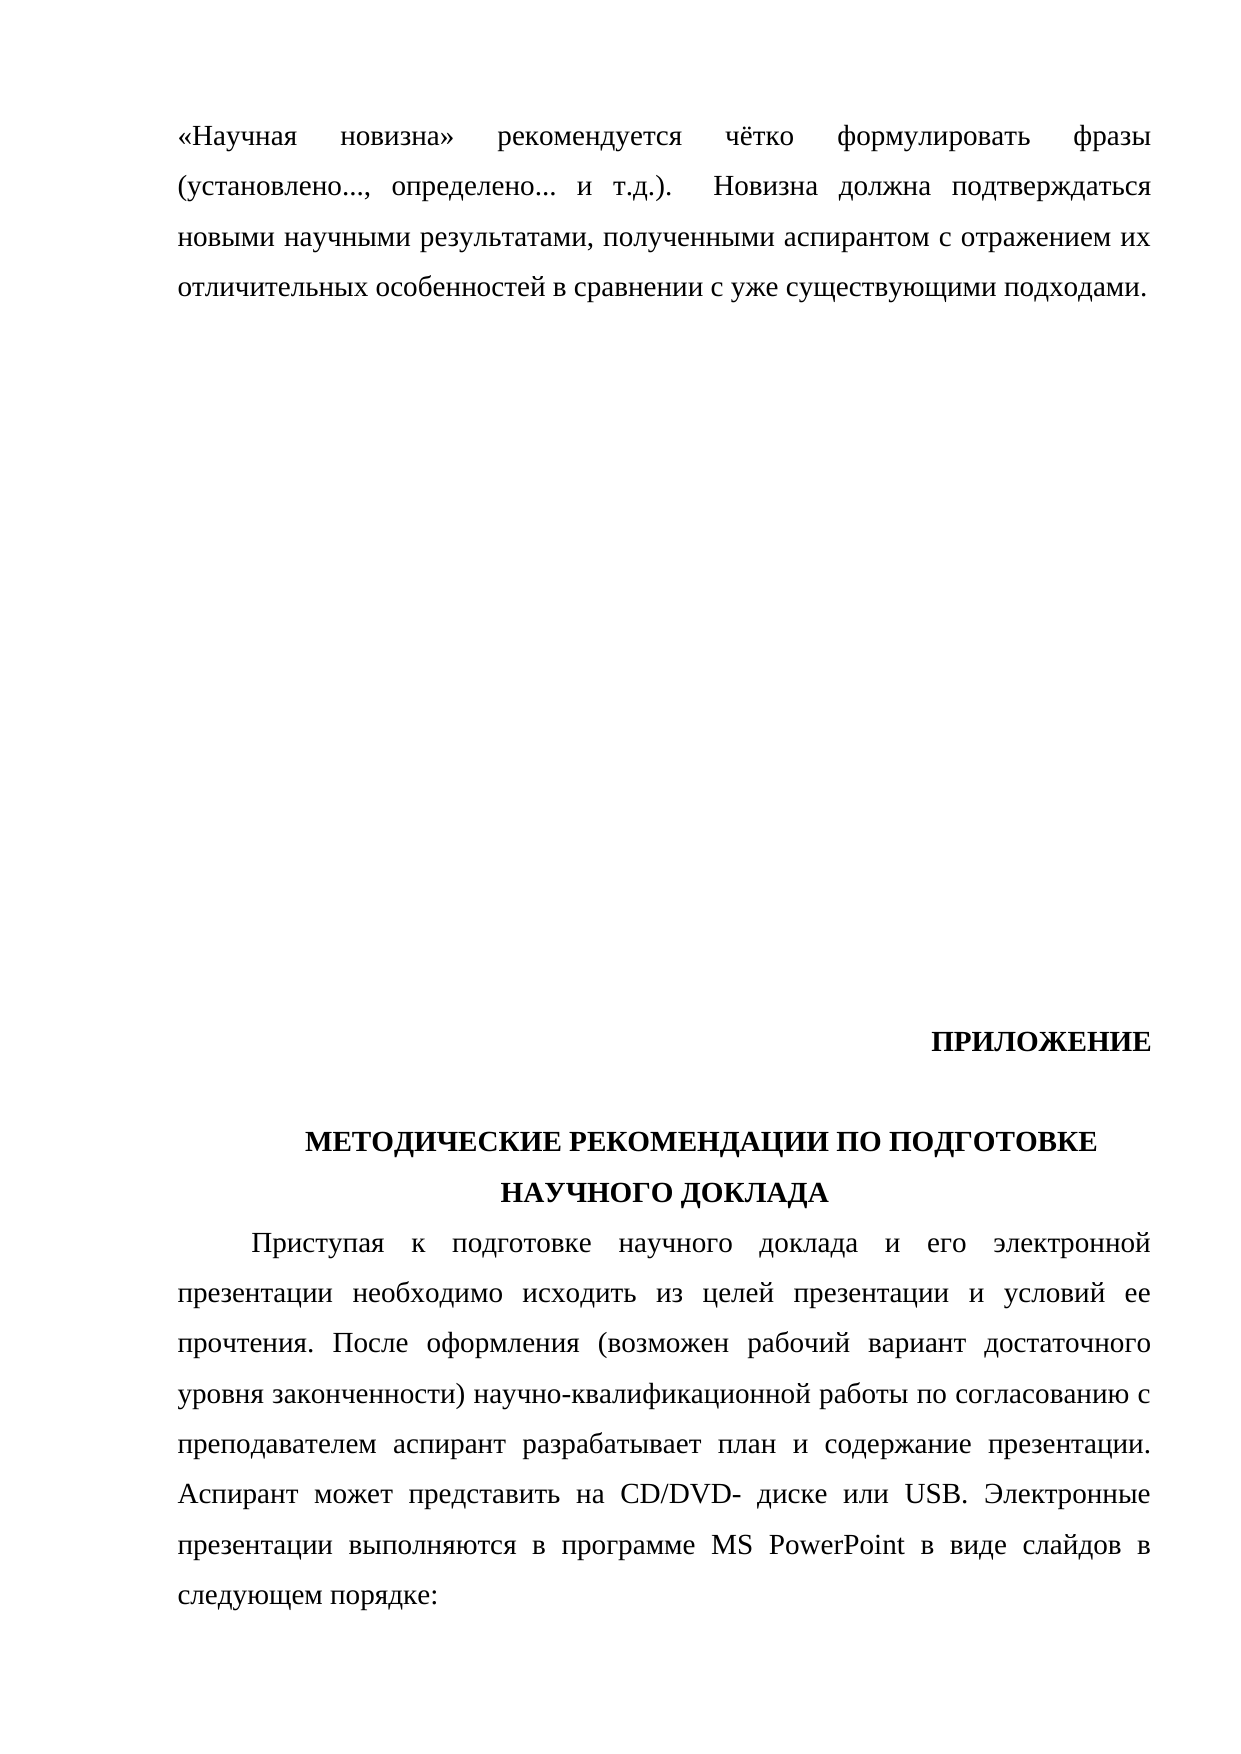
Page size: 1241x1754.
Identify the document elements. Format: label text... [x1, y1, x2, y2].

text Приступая к подготовке научного доклада и его электронной презентации необходимо исходить из целей презентации и условий ее прочтения. После оформления (возможен рабочий вариант достаточного уровня законченности) научно-квалификационной работы по согласованию с преподавателем аспирант разрабатывает план и содержание презентации. Аспирант может представить на CD/DVD- диске или USB. Электронные презентации выполняются в программе MS PowerPoint в виде слайдов в следующем порядке: [177, 1225, 1152, 1611]
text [177, 118, 1152, 303]
text МЕТОДИЧЕСКИЕ РЕКОМЕНДАЦИИ ПО ПОДГОТОВКЕ НАУЧНОГО ДОКЛАДА [177, 1124, 1152, 1208]
text ПРИЛОЖЕНИЕ [177, 1024, 1152, 1057]
